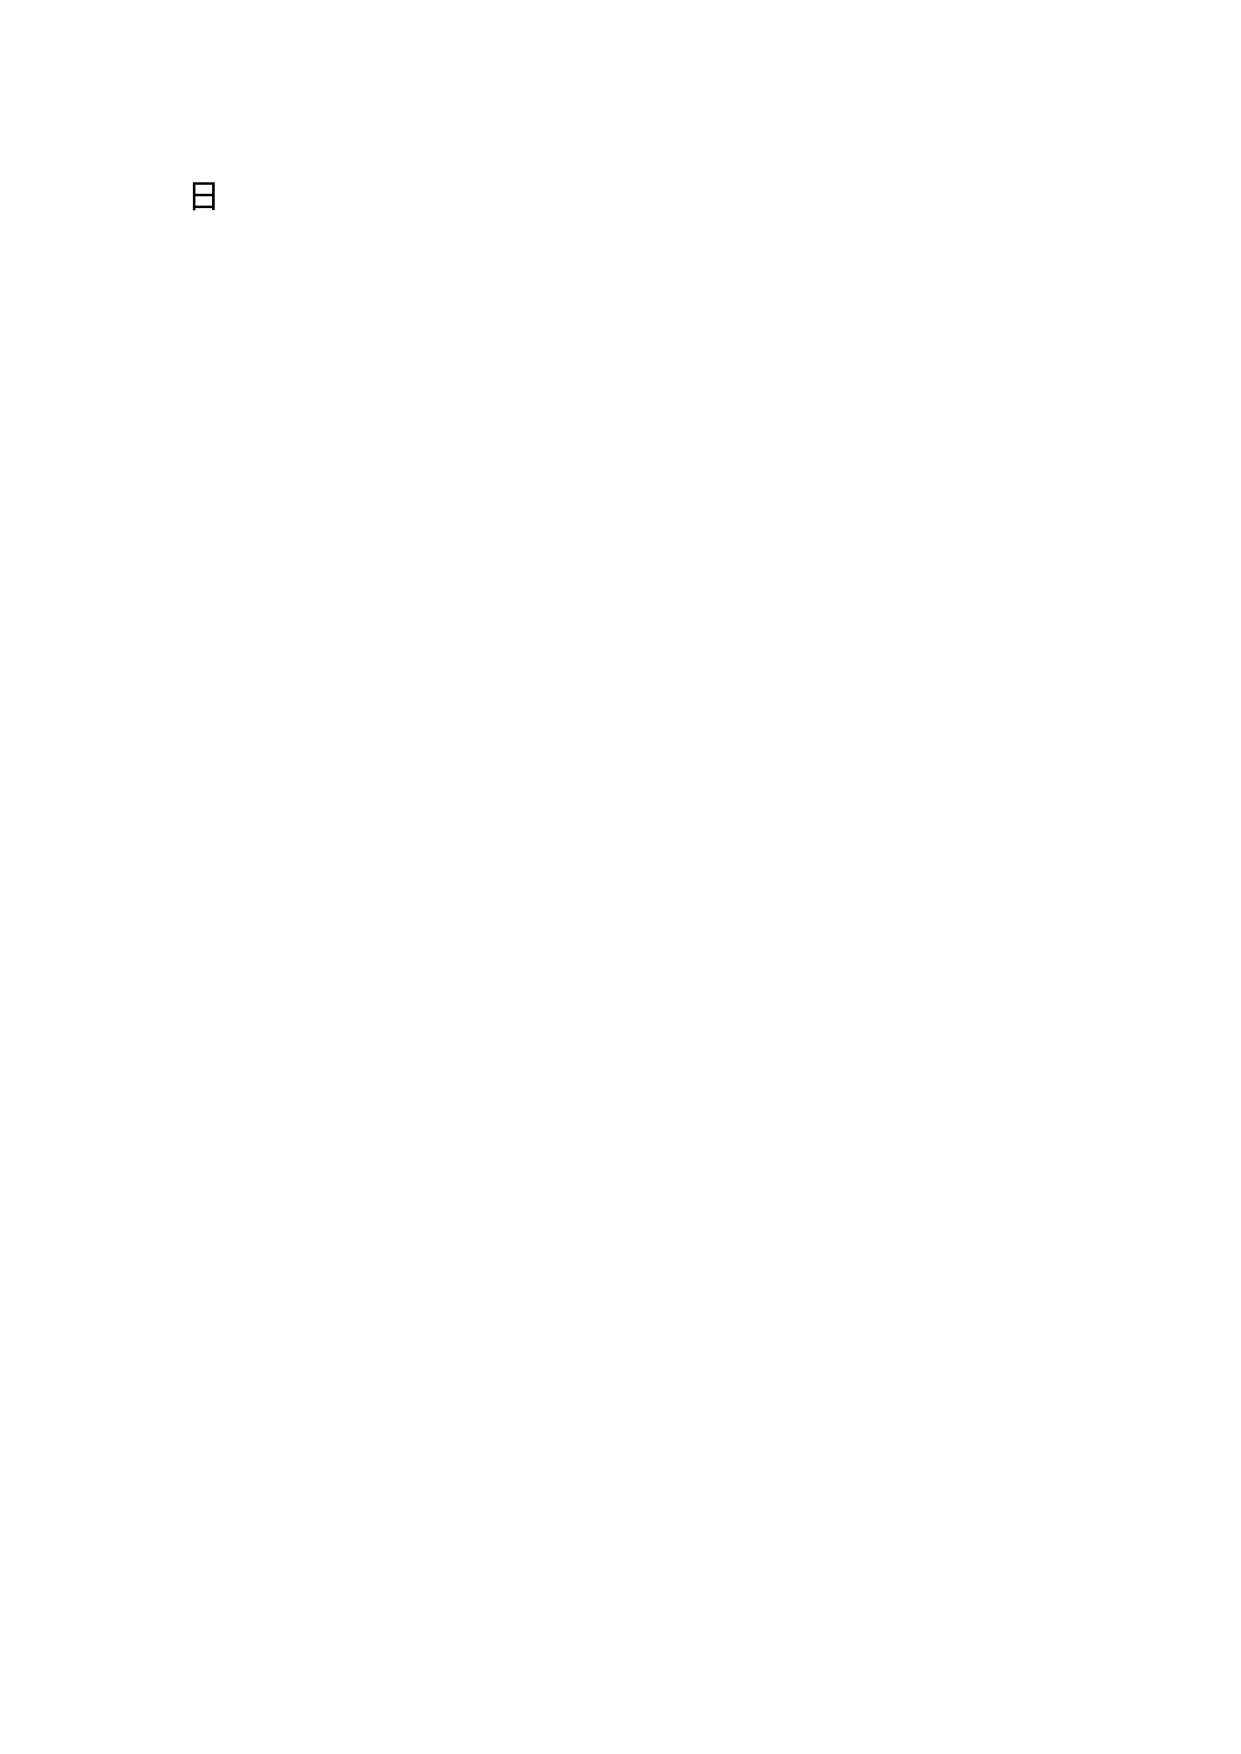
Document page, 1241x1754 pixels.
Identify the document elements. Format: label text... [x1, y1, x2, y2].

text 2021年6月11日 [187, 162, 1053, 227]
